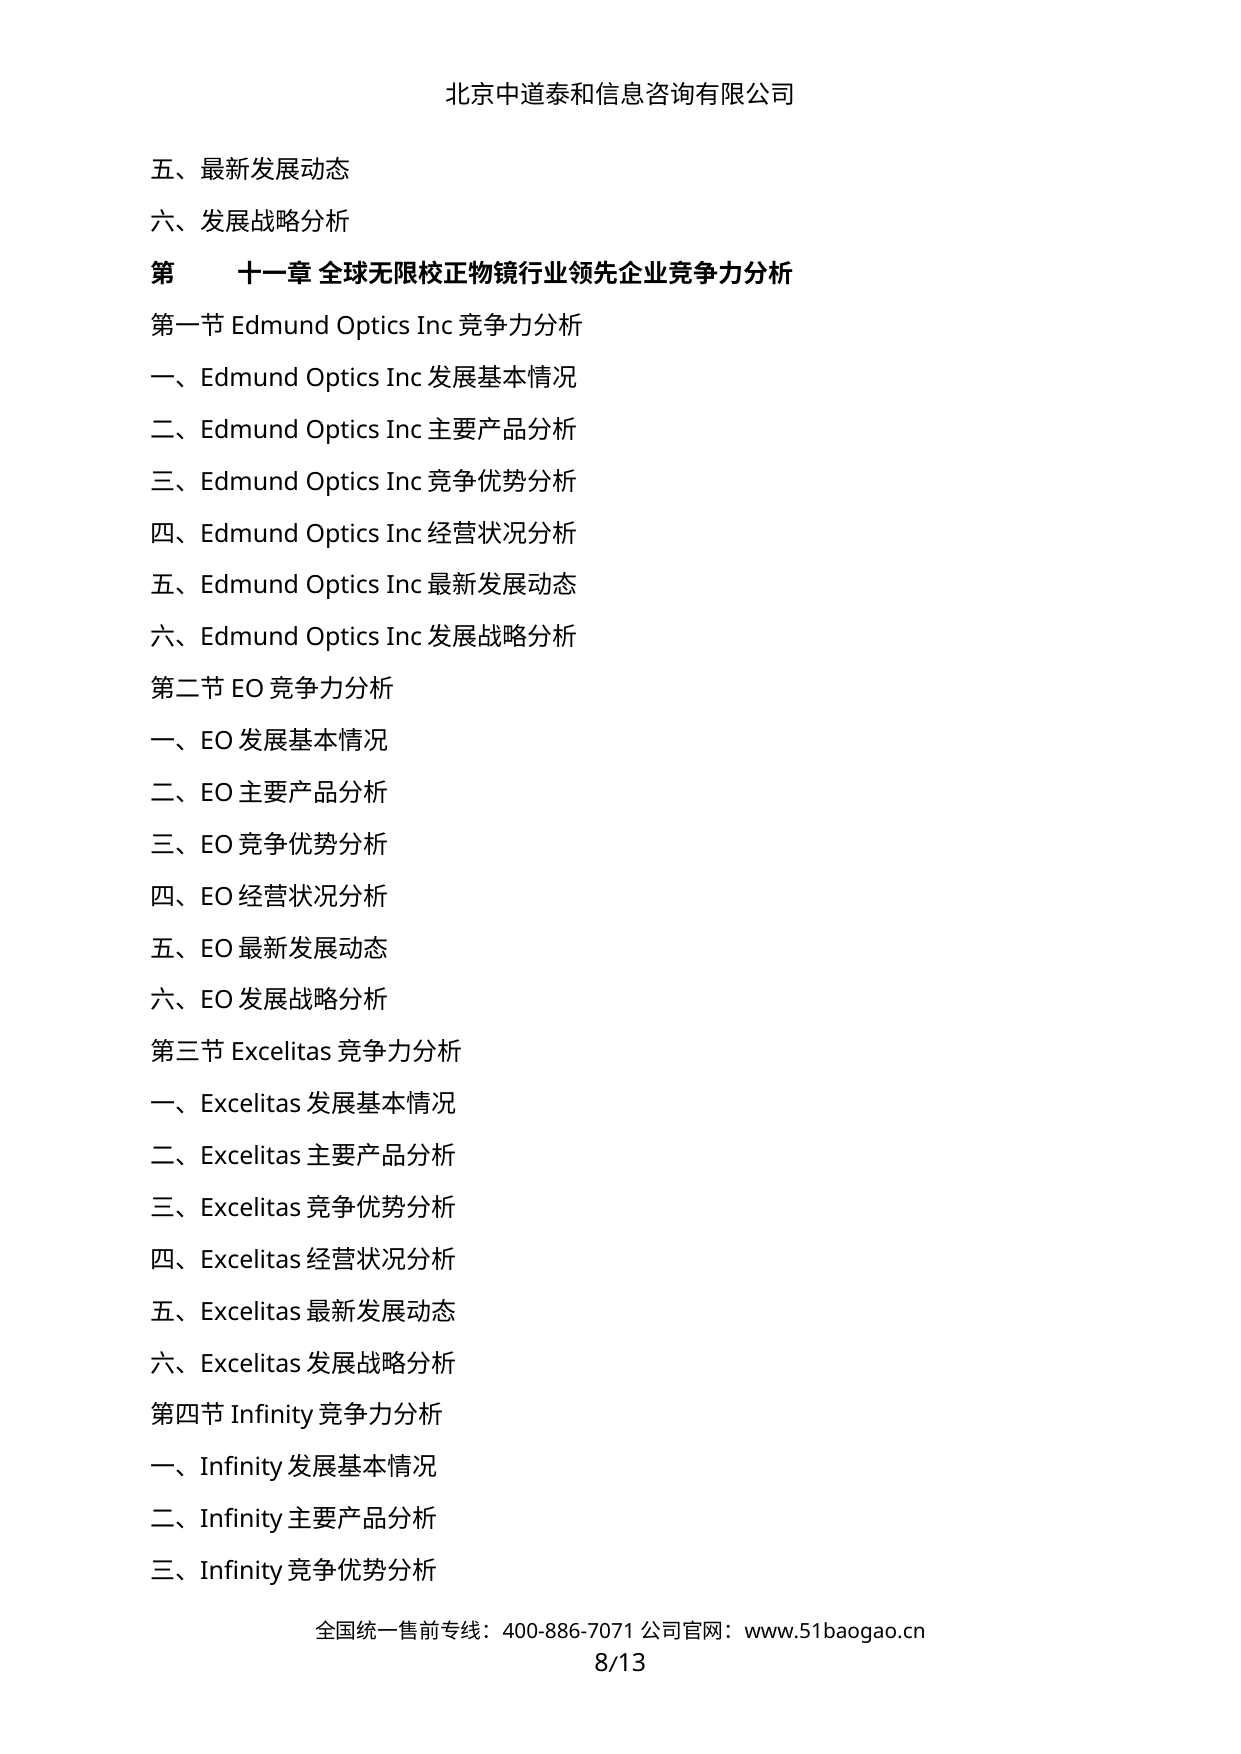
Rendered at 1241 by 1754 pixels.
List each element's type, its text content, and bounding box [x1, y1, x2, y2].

text 四、Edmund Optics Inc经营状况分析 [150, 513, 1090, 549]
text 四、EO经营状况分析 [150, 876, 1090, 912]
text 六、Edmund Optics Inc发展战略分析 [150, 617, 1090, 653]
text 二、EO主要产品分析 [150, 772, 1090, 809]
text 五、Edmund Optics Inc最新发展动态 [150, 565, 1090, 601]
text 四、Excelitas经营状况分析 [150, 1239, 1090, 1276]
text 一、Excelitas发展基本情况 [150, 1084, 1090, 1120]
text 六、发展战略分析 [150, 202, 1090, 238]
text 二、Infinity主要产品分析 [150, 1499, 1090, 1535]
text 第二节 EO竞争力分析 [150, 669, 1090, 705]
text 三、Infinity竞争优势分析 [150, 1551, 1090, 1587]
text 一、Infinity发展基本情况 [150, 1447, 1090, 1483]
text 一、EO发展基本情况 [150, 721, 1090, 757]
text 六、EO发展战略分析 [150, 980, 1090, 1016]
text 二、Excelitas主要产品分析 [150, 1136, 1090, 1172]
text 第三节 Excelitas竞争力分析 [150, 1032, 1090, 1068]
text 五、最新发展动态 [150, 150, 1090, 186]
text 三、Edmund Optics Inc竞争优势分析 [150, 461, 1090, 497]
text 六、Excelitas发展战略分析 [150, 1343, 1090, 1379]
text 二、Edmund Optics Inc主要产品分析 [150, 409, 1090, 446]
text 五、EO最新发展动态 [150, 928, 1090, 964]
text 三、EO竞争优势分析 [150, 824, 1090, 861]
text 第一节 Edmund Optics Inc竞争力分析 [150, 306, 1090, 342]
text 五、Excelitas最新发展动态 [150, 1291, 1090, 1327]
text 第 十一章 全球无限校正物镜行业领先企业竞争力分析 [150, 254, 1090, 290]
text 一、Edmund Optics Inc发展基本情况 [150, 357, 1090, 394]
text 第四节 Infinity竞争力分析 [150, 1395, 1090, 1431]
text 三、Excelitas竞争优势分析 [150, 1187, 1090, 1224]
